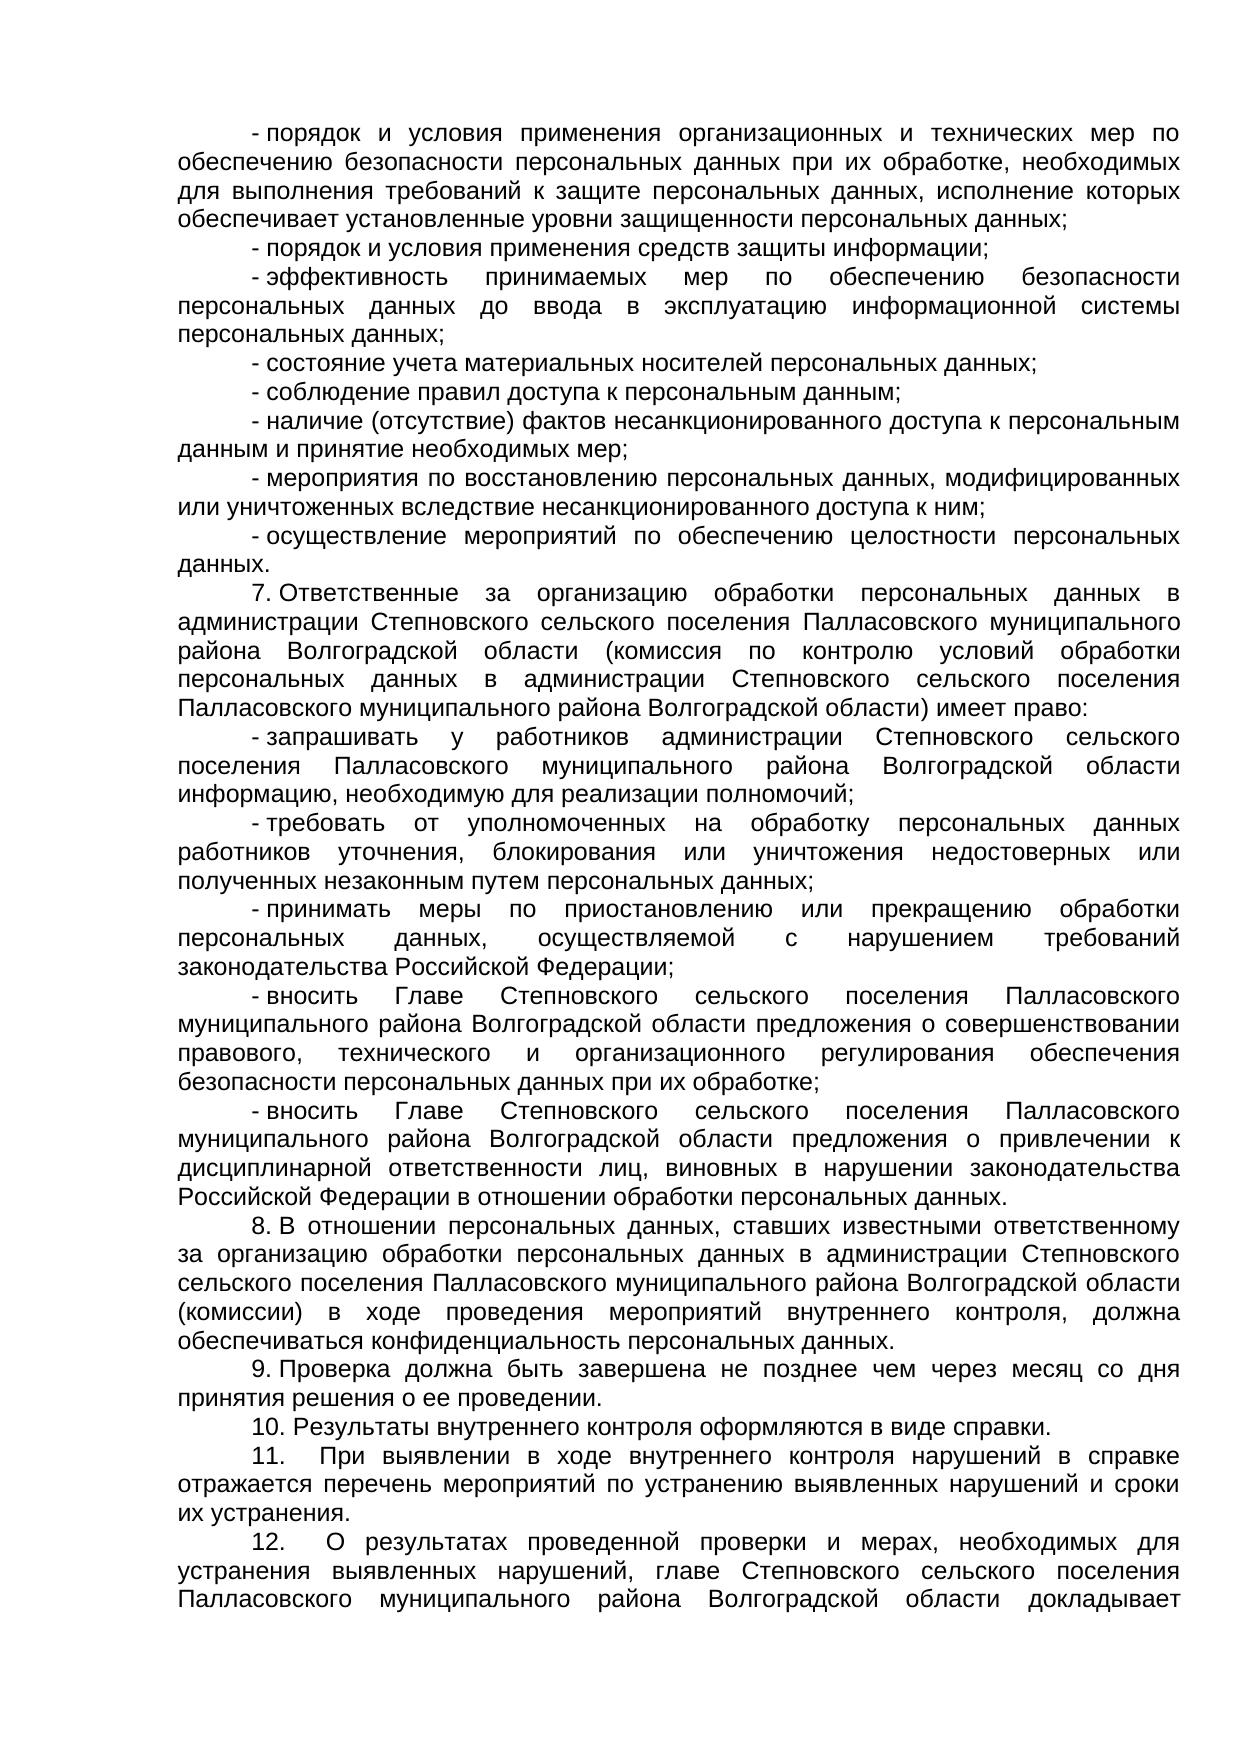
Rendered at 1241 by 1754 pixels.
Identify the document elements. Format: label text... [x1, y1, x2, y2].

text 9. Проверка должна быть завершена не позднее чем через месяц со дня принятия решения о ее проведении. [177, 1354, 1181, 1412]
text - осуществление мероприятий по обеспечению целостности персональных данных. [177, 521, 1181, 578]
text - запрашивать у работников администрации Степновского сельского поселения Палласовского муниципального района Волгоградской области информацию, необходимую для реализации полномочий; [177, 722, 1181, 808]
text - порядок и условия применения организационных и технических мер по обеспечению безопасности персональных данных при их обработке, необходимых для выполнения требований к защите персональных данных, исполнение которых обеспечивает установленные уровни защищенности персональных данных; [177, 118, 1181, 233]
text - эффективность принимаемых мер по обеспечению безопасности персональных данных до ввода в эксплуатацию информационной системы персональных данных; [177, 262, 1181, 348]
text - порядок и условия применения средств защиты информации; [177, 233, 1181, 262]
text 11. При выявлении в ходе внутреннего контроля нарушений в справке отражается перечень мероприятий по устранению выявленных нарушений и сроки их устранения. [177, 1441, 1181, 1527]
text 10. Результаты внутреннего контроля оформляются в виде справки. [177, 1412, 1181, 1441]
text - мероприятия по восстановлению персональных данных, модифицированных или уничтоженных вследствие несанкционированного доступа к ним; [177, 463, 1181, 521]
text - вносить Главе Степновского сельского поселения Палласовского муниципального района Волгоградской области предложения о привлечении к дисциплинарной ответственности лиц, виновных в нарушении законодательства Российской Федерации в отношении обработки персональных данных. [177, 1096, 1181, 1211]
text - принимать меры по приостановлению или прекращению обработки персональных данных, осуществляемой с нарушением требований законодательства Российской Федерации; [177, 894, 1181, 981]
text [177, 1527, 1181, 1613]
text - соблюдение правил доступа к персональным данным; [177, 377, 1181, 406]
text - наличие (отсутствие) фактов несанкционированного доступа к персональным данным и принятие необходимых мер; [177, 406, 1181, 463]
text - вносить Главе Степновского сельского поселения Палласовского муниципального района Волгоградской области предложения о совершенствовании правового, технического и организационного регулирования обеспечения безопасности персональных данных при их обработке; [177, 981, 1181, 1096]
text - состояние учета материальных носителей персональных данных; [177, 348, 1181, 377]
text 8. В отношении персональных данных, ставших известными ответственному за организацию обработки персональных данных в администрации Степновского сельского поселения Палласовского муниципального района Волгоградской области (комиссии) в ходе проведения мероприятий внутреннего контроля, должна обеспечиваться конфиденциальность персональных данных. [177, 1211, 1181, 1354]
text 7. Ответственные за организацию обработки персональных данных в администрации Степновского сельского поселения Палласовского муниципального района Волгоградской области (комиссия по контролю условий обработки персональных данных в администрации Степновского сельского поселения Палласовского муниципального района Волгоградской области) имеет право: [177, 578, 1181, 722]
text - требовать от уполномоченных на обработку персональных данных работников уточнения, блокирования или уничтожения недостоверных или полученных незаконным путем персональных данных; [177, 808, 1181, 894]
